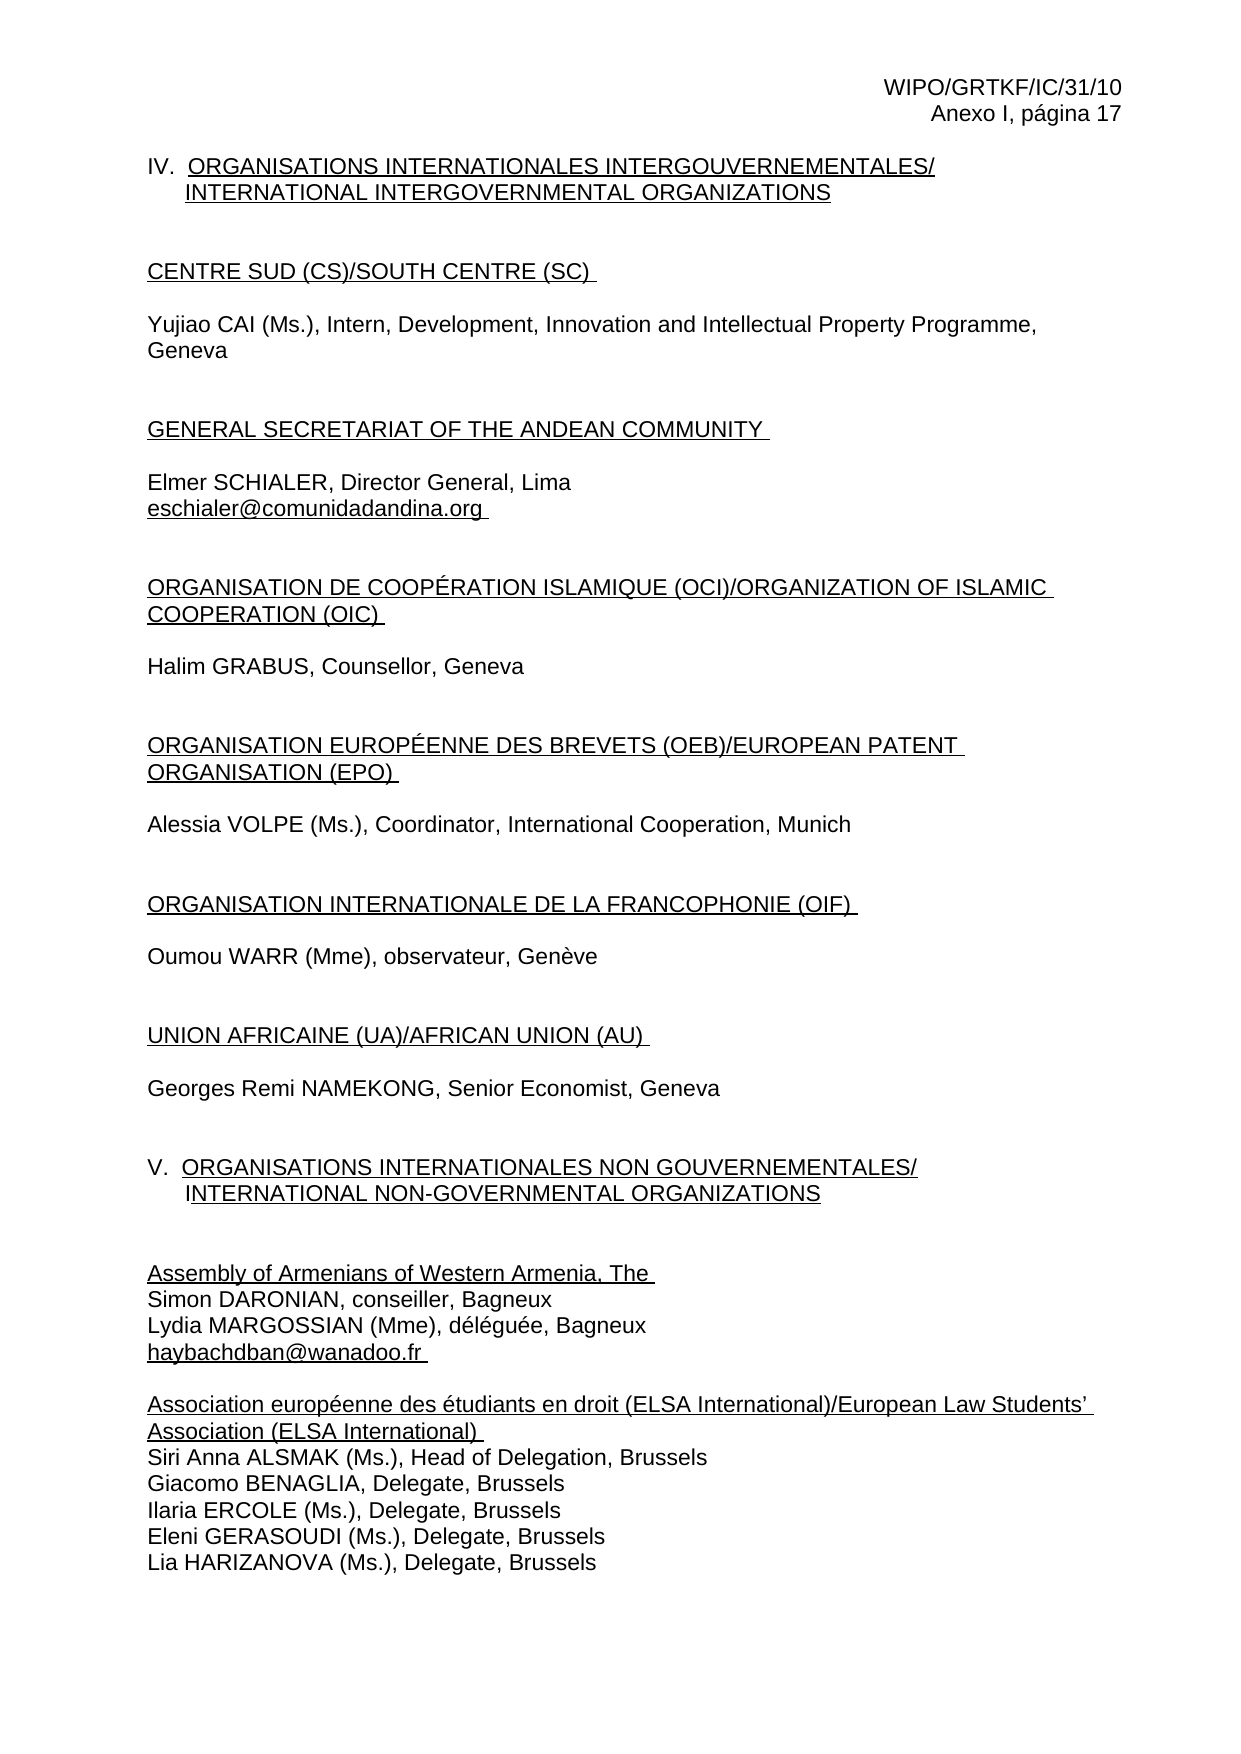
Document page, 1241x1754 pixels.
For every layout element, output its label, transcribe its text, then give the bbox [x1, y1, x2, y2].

text UNION AFRICAINE (UA)/AFRICAN UNION (AU) [147, 1022, 1122, 1049]
text ORGANISATION INTERNATIONALE DE LA FRANCOPHONIE (OIF) [147, 891, 1122, 917]
text GENERAL SECRETARIAT OF THE ANDEAN COMMUNITY [147, 416, 1122, 442]
text Georges Remi NAMEKONG, Senior Economist, Geneva [147, 1075, 1122, 1101]
text Eleni GERASOUDI (Ms.), Delegate, Brussels [147, 1523, 1122, 1549]
text Oumou WARR (Mme), observateur, Genève [147, 943, 1122, 969]
text Alessia VOLPE (Ms.), Coordinator, International Cooperation, Munich [147, 811, 1122, 838]
text Association européenne des étudiants en droit (ELSA International)/European Law Students’ Association (ELSA International) [147, 1391, 1122, 1444]
text Simon DARONIAN, conseiller, Bagneux [147, 1286, 1122, 1312]
text ORGANISATION EUROPÉENNE DES BREVETS (OEB)/EUROPEAN PATENT ORGANISATION (EPO) [147, 732, 1122, 785]
text haybachdban@wanadoo.fr [147, 1338, 1122, 1365]
text Assembly of Armenians of Western Armenia, The [147, 1259, 1122, 1286]
text V. Organisations internationales non Gouvernementales/ International Non-Governmental Organizations [147, 1154, 1122, 1207]
text IV. ORGANISATIONS INTERNATIONALES INTERGOUVERNEMENTALES/ INTERNATIONAL INTERGOVERNMENTAL ORGANIZATIONS [147, 153, 1122, 205]
text Yujiao CAI (Ms.), Intern, Development, Innovation and Intellectual Property Programme, Geneva [147, 311, 1122, 363]
text ORGANISATION DE COOPÉRATION ISLAMIQUE (OCI)/ORGANIZATION OF ISLAMIC COOPERATION (OIC) [147, 574, 1122, 627]
text Ilaria ERCOLE (Ms.), Delegate, Brussels [147, 1497, 1122, 1523]
text Giacomo BENAGLIA, Delegate, Brussels [147, 1470, 1122, 1497]
text Lydia MARGOSSIAN (Mme), déléguée, Bagneux [147, 1312, 1122, 1338]
text Halim GRABUS, Counsellor, Geneva [147, 653, 1122, 680]
text eschialer@comunidadandina.org [147, 495, 1122, 522]
text Siri Anna ALSMAK (Ms.), Head of Delegation, Brussels [147, 1444, 1122, 1470]
text Lia HARIZANOVA (Ms.), Delegate, Brussels [147, 1549, 1122, 1576]
text CENTRE SUD (CS)/SOUTH CENTRE (SC) [147, 258, 1122, 284]
text Elmer SCHIALER, Director General, Lima [147, 469, 1122, 495]
